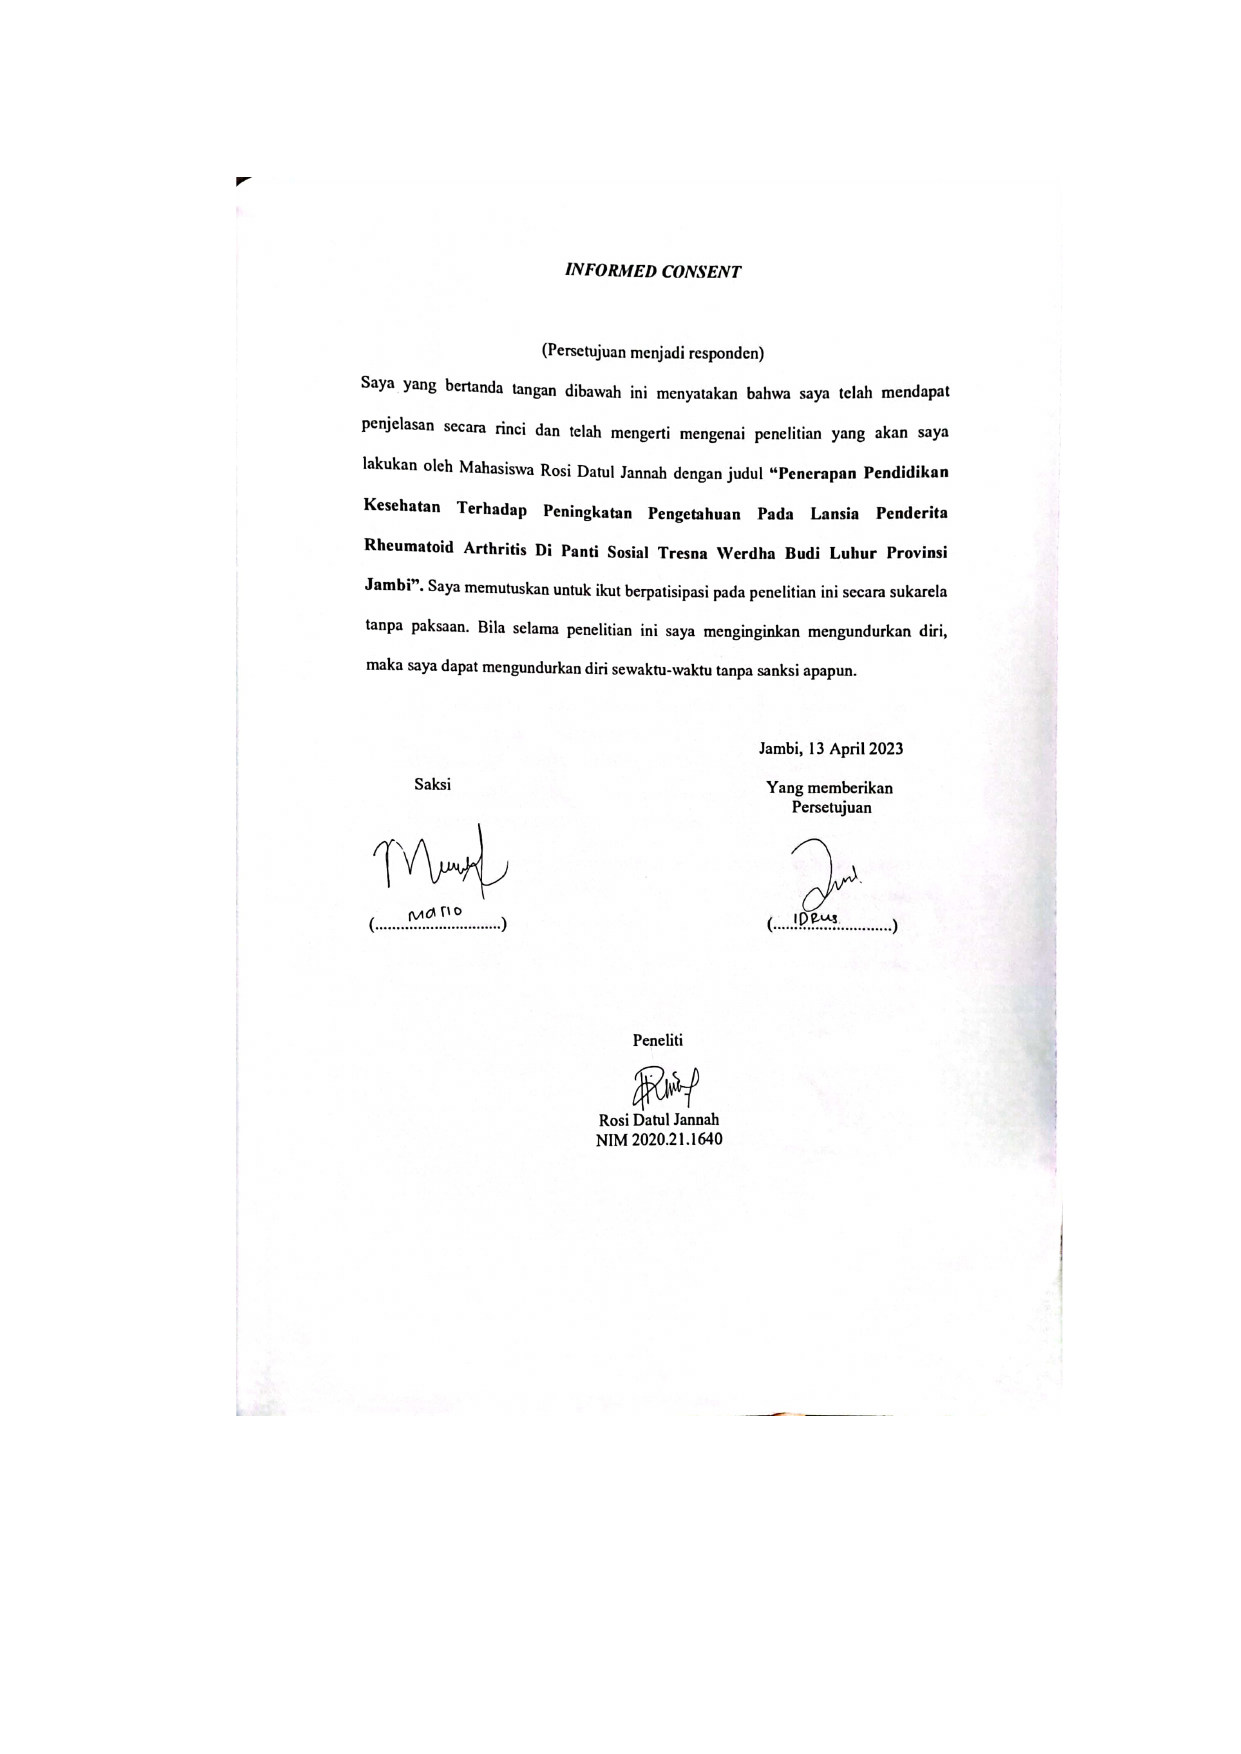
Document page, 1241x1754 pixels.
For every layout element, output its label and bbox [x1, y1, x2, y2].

picture [236, 177, 1063, 1416]
